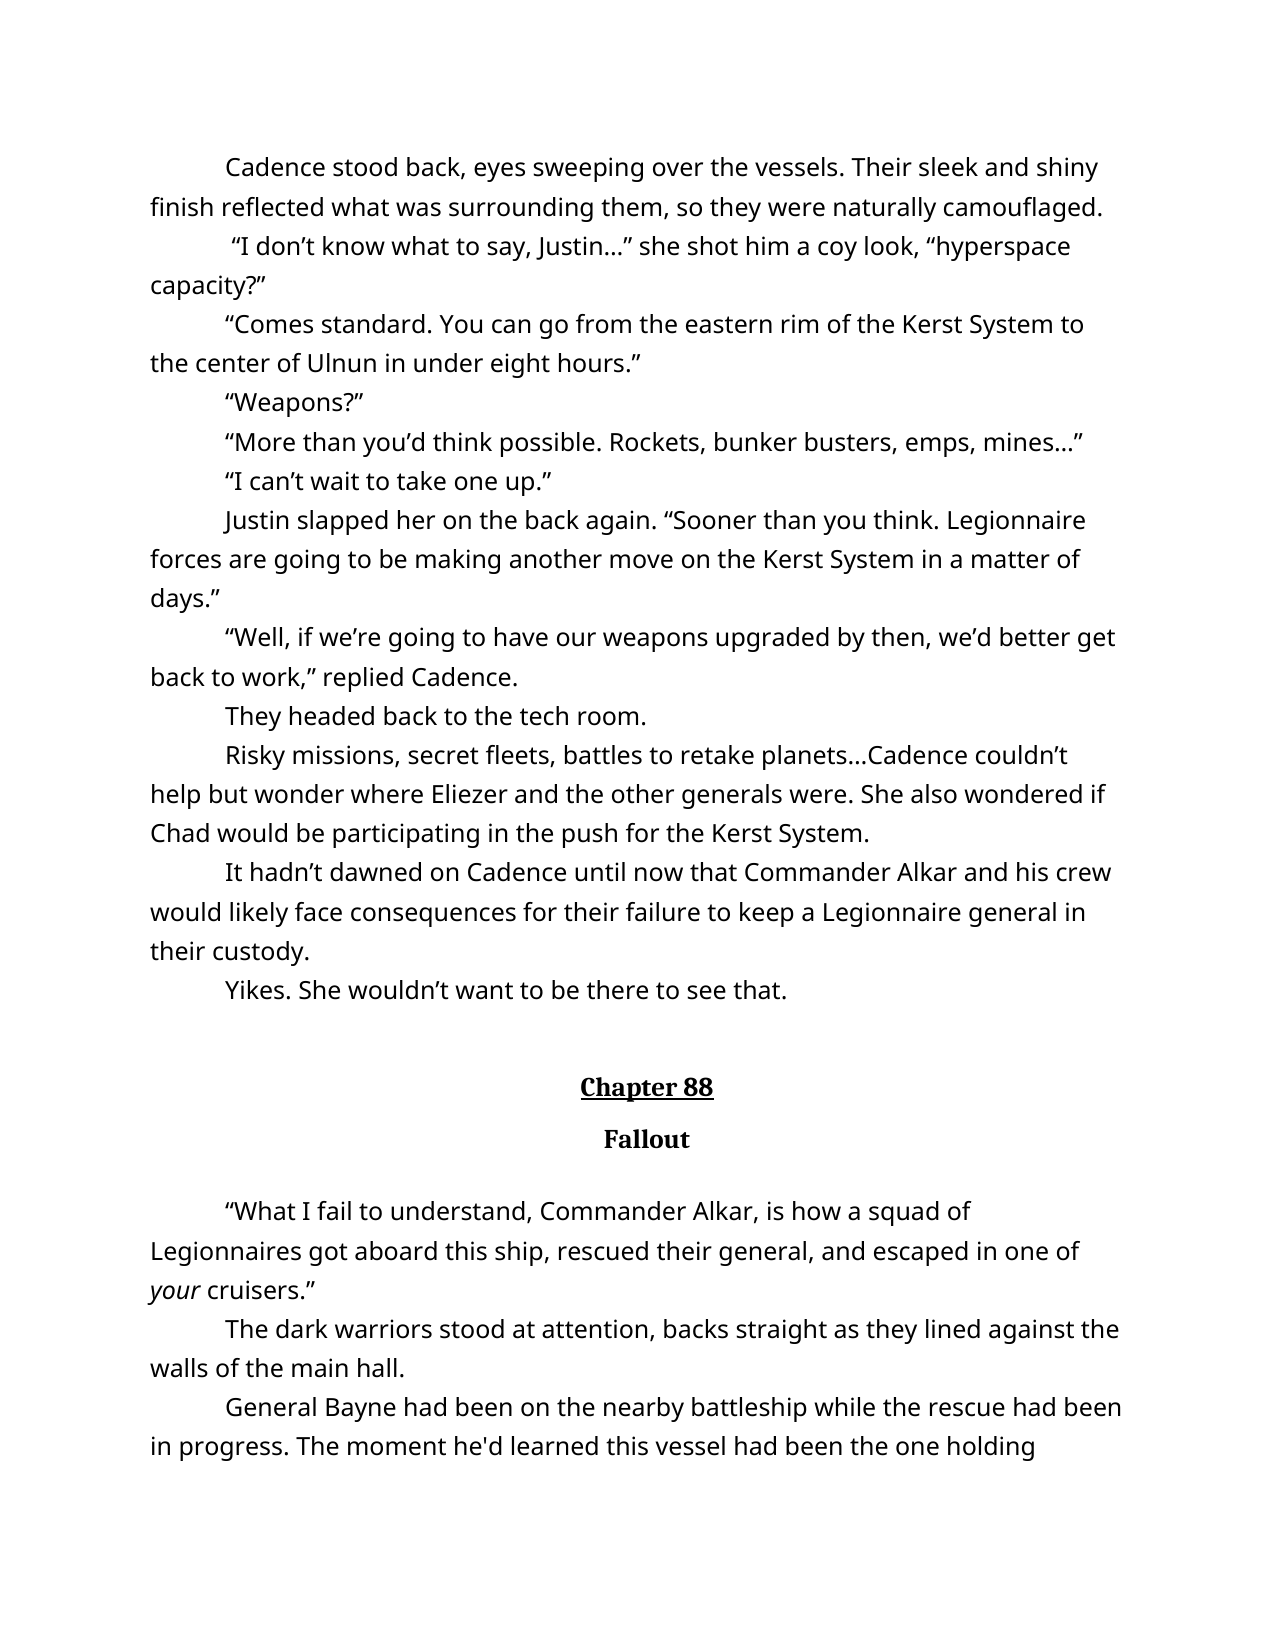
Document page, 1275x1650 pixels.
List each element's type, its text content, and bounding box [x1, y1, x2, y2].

text “I can’t wait to take one up.” [150, 463, 1125, 497]
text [150, 1390, 1125, 1463]
text Justin slapped her on the back again. “Sooner than you think. Legionnaire forces are going to be making another move on the Kerst System in a matter of days.” [150, 502, 1125, 615]
text “Comes standard. You can go from the eastern rim of the Kerst System to the center of Ulnun in under eight hours.” [150, 307, 1125, 380]
text Yikes. She wouldn’t want to be there to see that. [150, 972, 1125, 1007]
text It hadn’t dawned on Cadence until now that Commander Alkar and his crew would likely face consequences for their failure to keep a Legionnaire general in their custody. [150, 855, 1125, 967]
text Cadence stood back, eyes sweeping over the vessels. Their sleek and shiny finish reflected what was surrounding them, so they were naturally camouflaged. [150, 150, 1125, 223]
text The dark warriors stood at attention, backs straight as they lined against the walls of the main hall. [150, 1311, 1125, 1385]
text They headed back to the tech room. [150, 698, 1125, 732]
text Risky missions, secret fleets, battles to retake planets…Cadence couldn’t help but wonder where Eliezer and the other generals were. She also wondered if Chad would be participating in the push for the Kerst System. [150, 737, 1125, 850]
text “Well, if we’re going to have our weapons upgraded by then, we’d better get back to work,” replied Cadence. [150, 620, 1125, 693]
text “I don’t know what to say, Justin…” she shot him a coy look, “hyperspace capacity?” [150, 228, 1125, 302]
text “What I fail to understand, Commander Alkar, is how a squad of Legionnaires got aboard this ship, rescued their general, and escaped in one of your cruisers.” [150, 1194, 1125, 1306]
subtitle Fallout [169, 1124, 1125, 1155]
text “Weapons?” [150, 385, 1125, 419]
subtitle Chapter 88 [169, 1072, 1125, 1103]
text “More than you’d think possible. Rockets, bunker busters, emps, mines…” [150, 424, 1125, 458]
